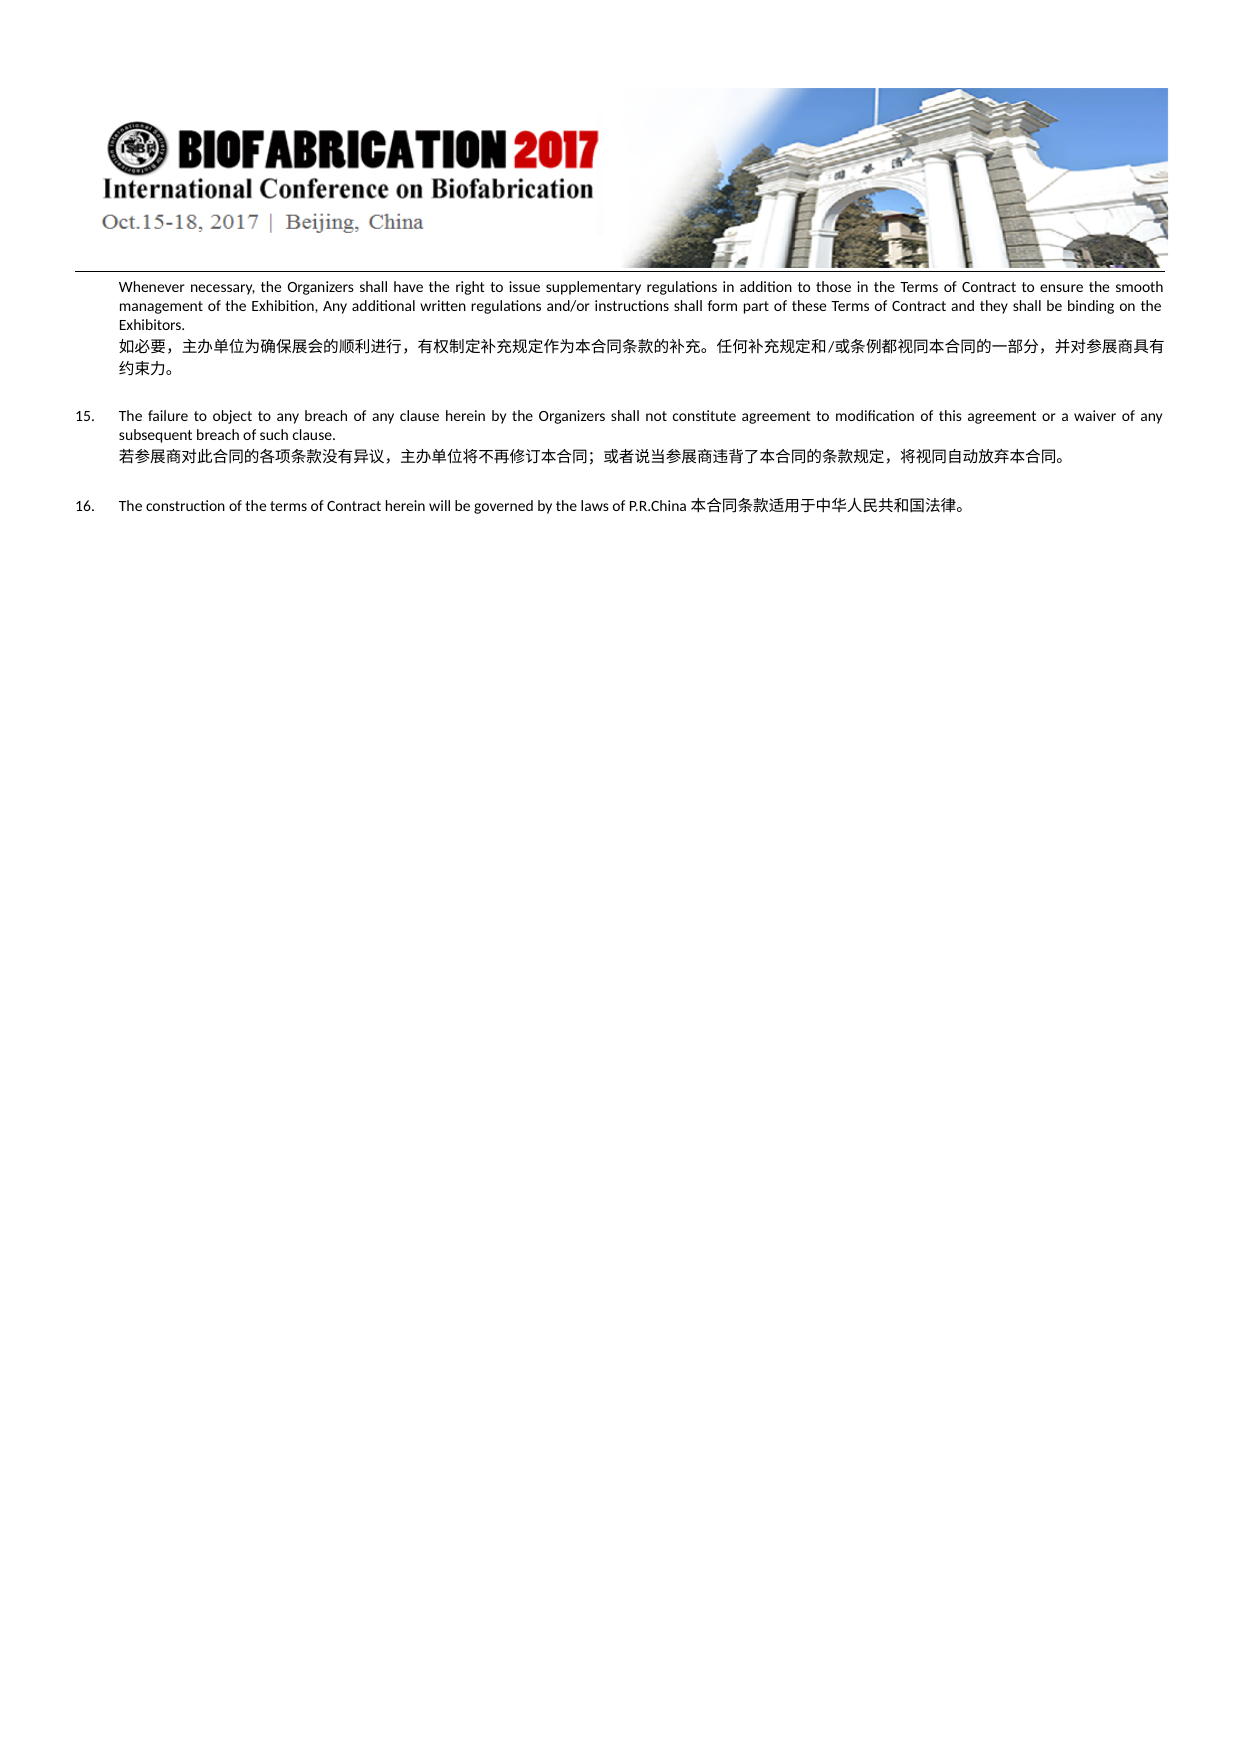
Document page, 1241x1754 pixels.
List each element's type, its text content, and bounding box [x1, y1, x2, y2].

list 若参展商对此合同的各项条款没有异议，主办单位将不再修订本合同；或者说当参展商违背了本合同的条款规定，将视同自动放弃本合同。 [119, 444, 1165, 467]
picture [75, 88, 1169, 269]
list The failure to object to any breach of any clause herein by the Organizers shall not constitute agreement to modification of this agreement or a waiver of any subsequent breach of such clause. [75, 406, 1165, 444]
list Whenever necessary, the Organizers shall have the right to issue supplementary regulations in addition to those in the Terms of Contract to ensure the smooth management of the Exhibition, Any additional written regulations and/or instructions shall form part of these Terms of Contract and they shall be binding on the Exhibitors. [119, 277, 1165, 334]
list 如必要，主办单位为确保展会的顺利进行，有权制定补充规定作为本合同条款的补充。任何补充规定和/或条例都视同本合同的一部分，并对参展商具有约束力。 [119, 334, 1165, 379]
list The construction of the terms of Contract herein will be governed by the laws of P.R.China本合同条款适用于中华人民共和国法律。 [75, 493, 1165, 516]
